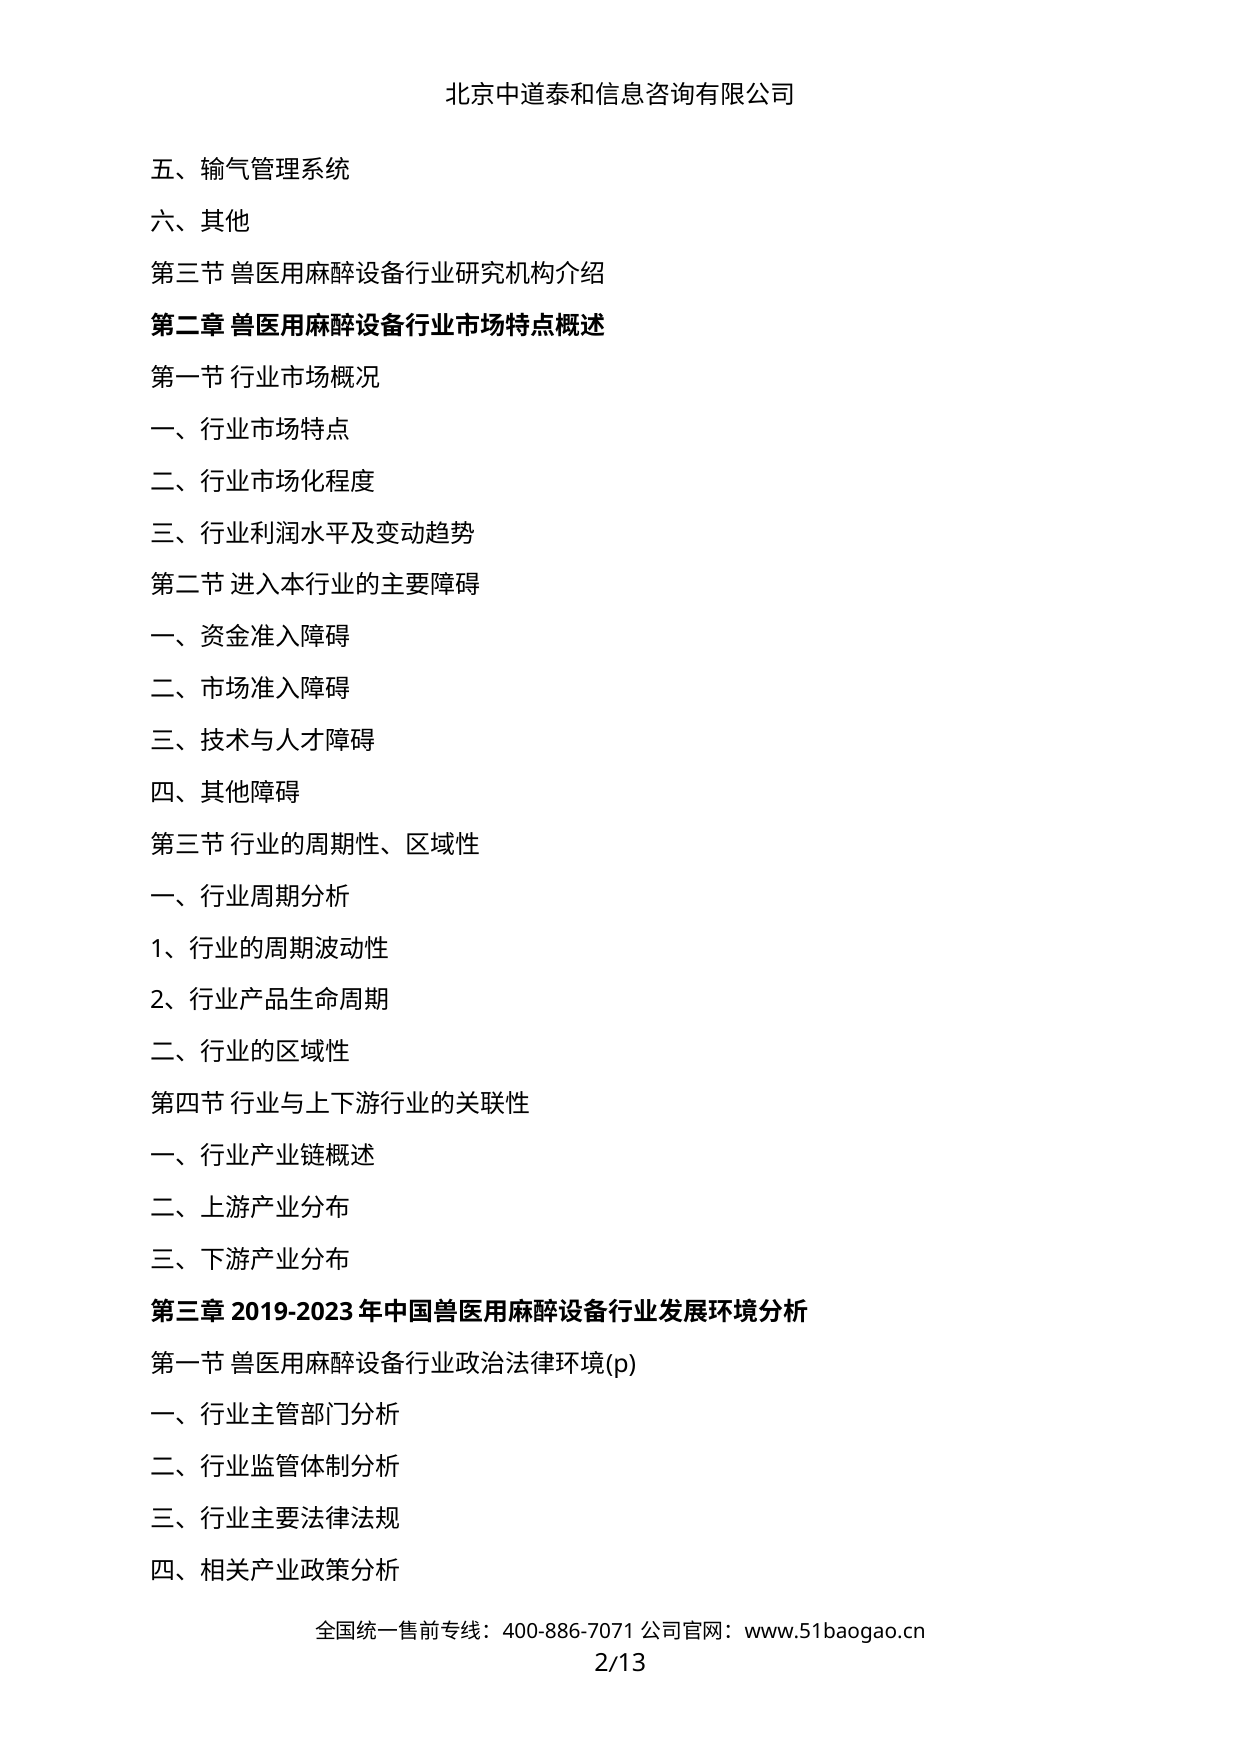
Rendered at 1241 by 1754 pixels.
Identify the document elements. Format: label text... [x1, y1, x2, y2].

text 一、行业市场特点 [150, 409, 1090, 446]
text 第二节 进入本行业的主要障碍 [150, 565, 1090, 601]
text 五、输气管理系统 [150, 150, 1090, 186]
text 第四节 行业与上下游行业的关联性 [150, 1084, 1090, 1120]
text 二、上游产业分布 [150, 1187, 1090, 1224]
text 第一节 行业市场概况 [150, 357, 1090, 394]
text 第三节 行业的周期性、区域性 [150, 824, 1090, 861]
text 第三节 兽医用麻醉设备行业研究机构介绍 [150, 254, 1090, 290]
text 三、行业主要法律法规 [150, 1499, 1090, 1535]
text 一、资金准入障碍 [150, 617, 1090, 653]
text 一、行业主管部门分析 [150, 1395, 1090, 1431]
text 二、行业监管体制分析 [150, 1447, 1090, 1483]
text 三、行业利润水平及变动趋势 [150, 513, 1090, 549]
text 三、技术与人才障碍 [150, 721, 1090, 757]
text 二、行业的区域性 [150, 1032, 1090, 1068]
text 六、其他 [150, 202, 1090, 238]
text 四、其他障碍 [150, 772, 1090, 809]
text 2、行业产品生命周期 [150, 980, 1090, 1016]
text 四、相关产业政策分析 [150, 1551, 1090, 1587]
text 二、行业市场化程度 [150, 461, 1090, 497]
text 第一节 兽医用麻醉设备行业政治法律环境(p) [150, 1343, 1090, 1379]
text 三、下游产业分布 [150, 1239, 1090, 1276]
text 第二章 兽医用麻醉设备行业市场特点概述 [150, 306, 1090, 342]
text 1、行业的周期波动性 [150, 928, 1090, 964]
text 二、市场准入障碍 [150, 669, 1090, 705]
text 第三章 2019-2023年中国兽医用麻醉设备行业发展环境分析 [150, 1291, 1090, 1327]
text 一、行业周期分析 [150, 876, 1090, 912]
text 一、行业产业链概述 [150, 1136, 1090, 1172]
